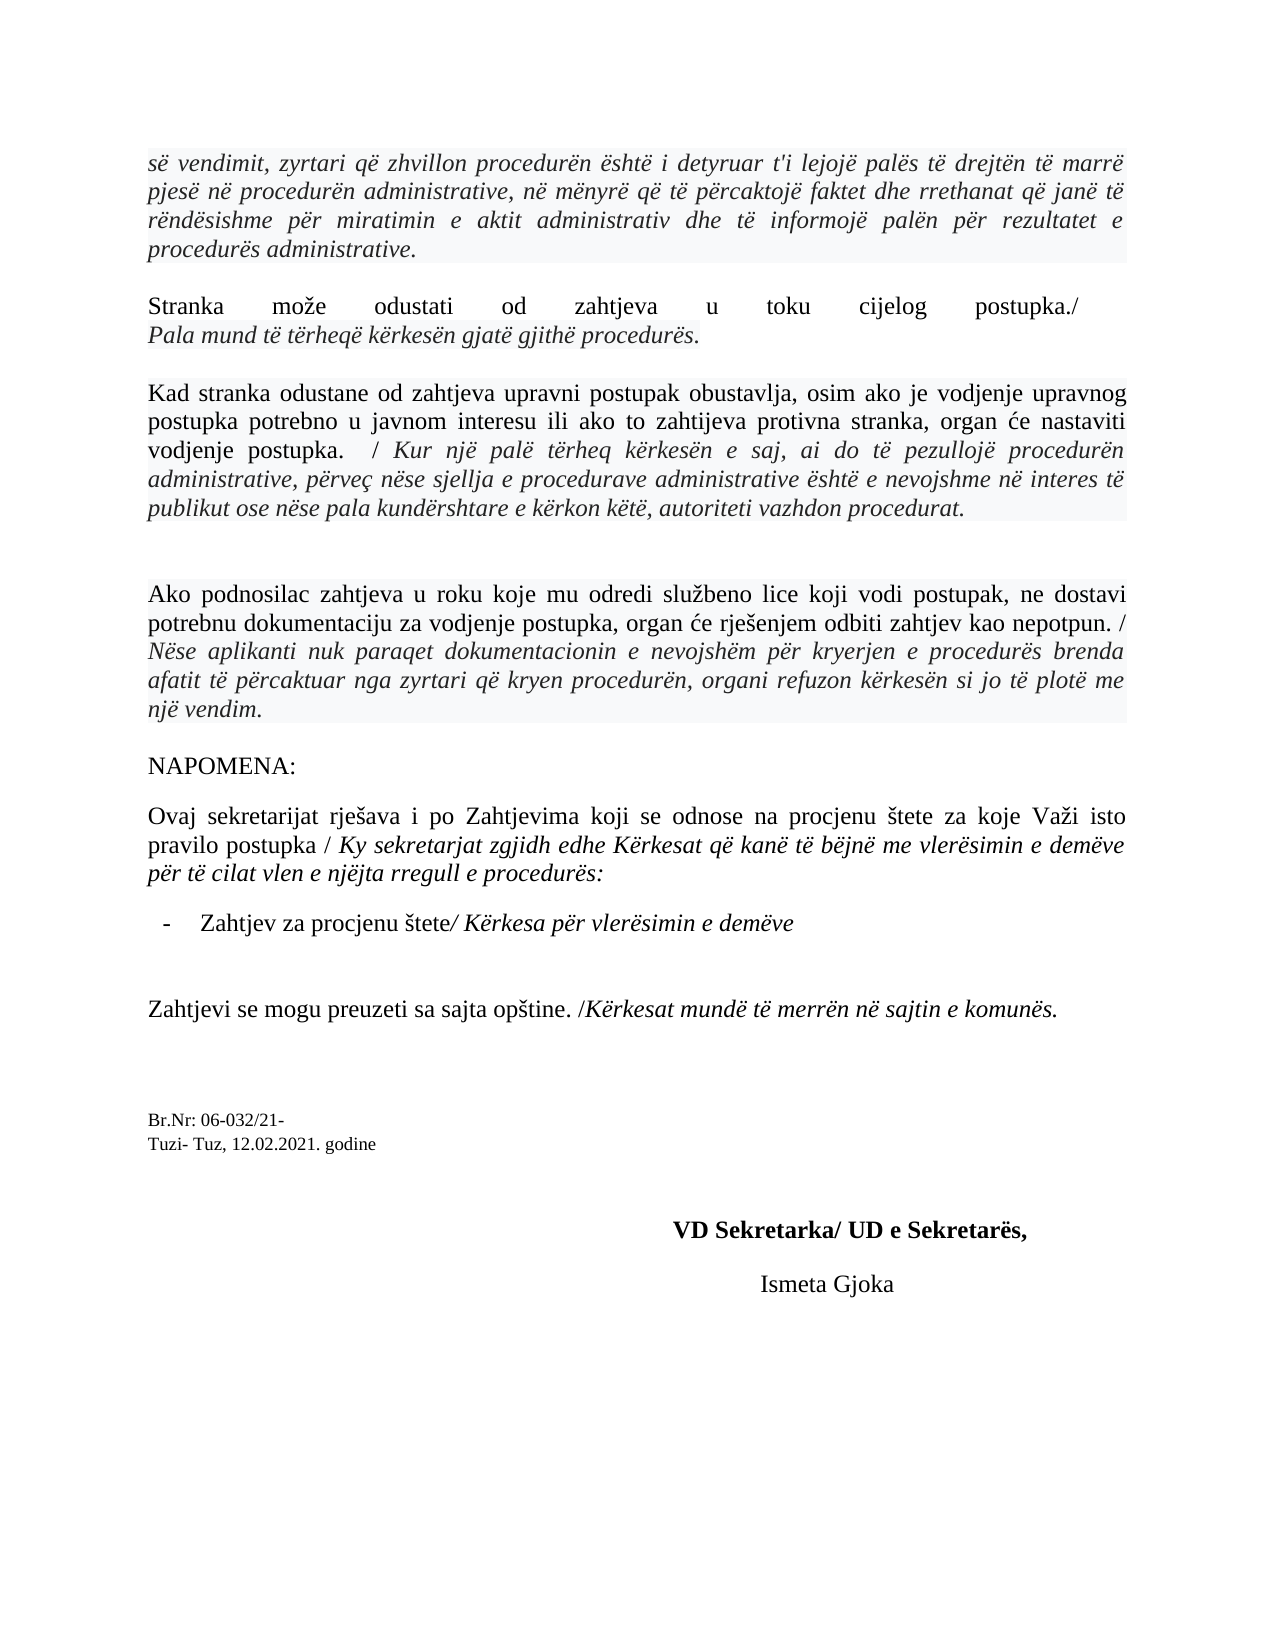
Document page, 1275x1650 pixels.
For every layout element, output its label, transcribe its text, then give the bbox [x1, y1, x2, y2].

list Zahtjev za procjenu štete/ Kërkesa për vlerësimin e demëve [162, 908, 1127, 937]
text Ako podnosilac zahtjeva u roku koje mu odredi službeno lice koji vodi postupak, ne dostavi potrebnu dokumentaciju za vodjenje postupka, organ će rješenjem odbiti zahtjev kao nepotpun. / Nëse aplikanti nuk paraqet dokumentacionin e nevojshëm për kryerjen e procedurës brenda afatit të përcaktuar nga zyrtari që kryen procedurën, organi refuzon kërkesën si jo të plotë me një vendim. [148, 579, 1127, 723]
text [148, 148, 1127, 263]
text Tuzi- Tuz, 12.02.2021. godine [148, 1133, 1127, 1155]
text Kad stranka odustane od zahtjeva upravni postupak obustavlja, osim ako je vodjenje upravnog postupka potrebno u javnom interesu ili ako to zahtijeva protivna stranka, organ će nastaviti vodjenje postupka. / Kur një palë tërheq kërkesën e saj, ai do të pezullojë procedurën administrative, përveç nëse sjellja e procedurave administrative është e nevojshme në interes të publikut ose nëse pala kundërshtare e kërkon këtë, autoriteti vazhdon procedurat. [148, 378, 1127, 521]
text Stranka može odustati od zahtjeva u toku cijelog postupka./ Pala mund të tërheqë kërkesën gjatë gjithë procedurës. [148, 291, 1127, 349]
text VD Sekretarka/ UD e Sekretarës, [148, 1215, 1127, 1244]
text Ovaj sekretarijat rješava i po Zahtjevima koji se odnose na procjenu štete za koje Važi isto pravilo postupka / Ky sekretarjat zgjidh edhe Kërkesat që kanë të bëjnë me vlerësimin e demëve për të cilat vlen e njëjta rregull e procedurës: [148, 801, 1127, 887]
text NAPOMENA: [148, 751, 1127, 780]
text Br.Nr: 06-032/21- [148, 1108, 1127, 1130]
text Ismeta Gjoka [148, 1269, 1127, 1297]
text Zahtjevi se mogu preuzeti sa sajta opštine. /Kërkesat mundë të merrën në sajtin e komunës. [148, 994, 1127, 1023]
